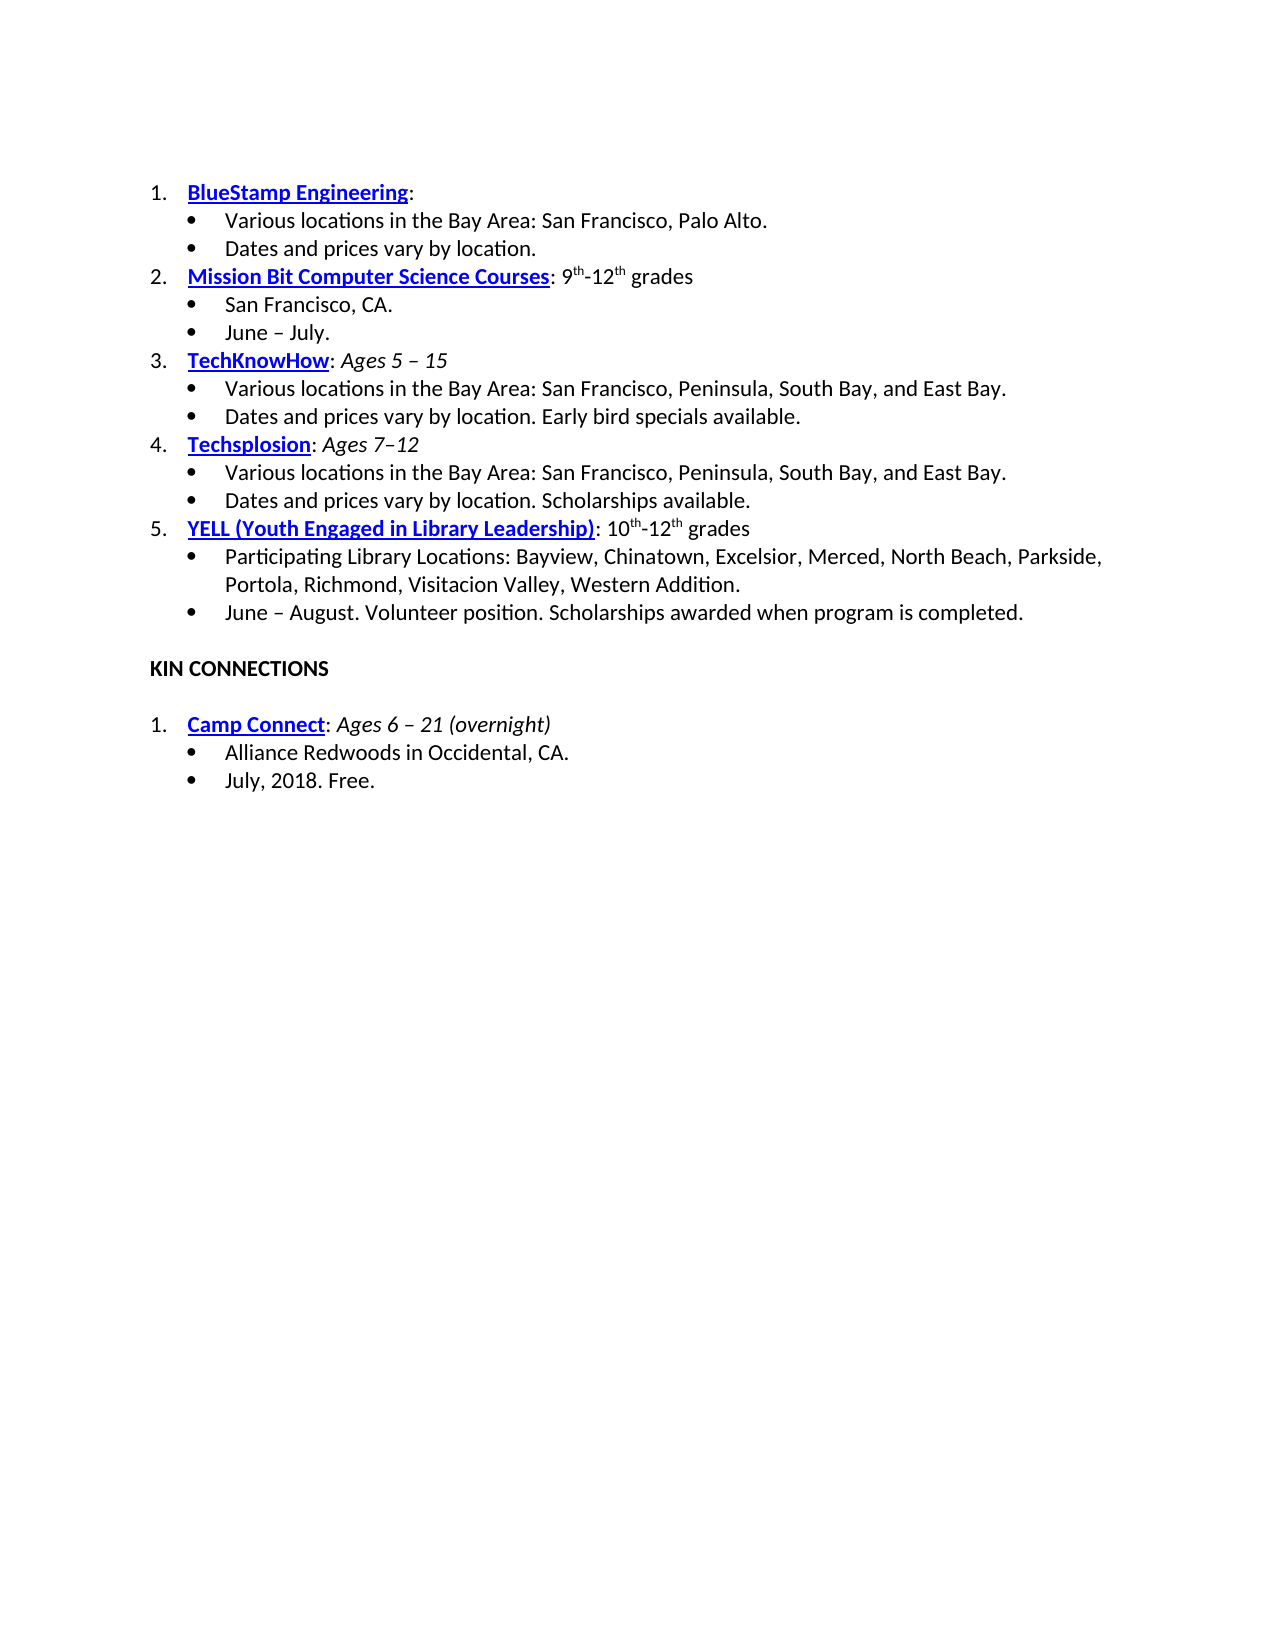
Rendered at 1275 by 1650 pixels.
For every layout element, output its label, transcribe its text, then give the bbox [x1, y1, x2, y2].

list TechKnowHow: Ages 5 – 15 [150, 346, 1125, 374]
list YELL (Youth Engaged in Library Leadership): 10th-12th grades [150, 514, 1125, 542]
list Alliance Redwoods in Occidental, CA. [187, 738, 1125, 766]
list Dates and prices vary by location. Early bird specials available. [187, 402, 1125, 430]
list Mission Bit Computer Science Courses: 9th-12th grades [150, 262, 1125, 290]
list Camp Connect: Ages 6 – 21 (overnight) [150, 710, 1125, 738]
list June – August. Volunteer position. Scholarships awarded when program is completed. [187, 598, 1125, 626]
list Various locations in the Bay Area: San Francisco, Peninsula, South Bay, and East Bay. [187, 374, 1125, 402]
list San Francisco, CA. [187, 290, 1125, 318]
list Dates and prices vary by location. Scholarships available. [187, 486, 1125, 514]
list BlueStamp Engineering: [150, 178, 1125, 206]
list Techsplosion: Ages 7–12 [150, 430, 1125, 458]
list Participating Library Locations: Bayview, Chinatown, Excelsior, Merced, North Beach, Parkside, Portola, Richmond, Visitacion Valley, Western Addition. [187, 542, 1125, 598]
list Various locations in the Bay Area: San Francisco, Peninsula, South Bay, and East Bay. [187, 458, 1125, 486]
text KIN CONNECTIONS [150, 654, 1125, 682]
list June – July. [187, 318, 1125, 346]
list July, 2018. Free. [187, 766, 1125, 794]
list Dates and prices vary by location. [187, 234, 1125, 262]
list Various locations in the Bay Area: San Francisco, Palo Alto. [187, 206, 1125, 234]
